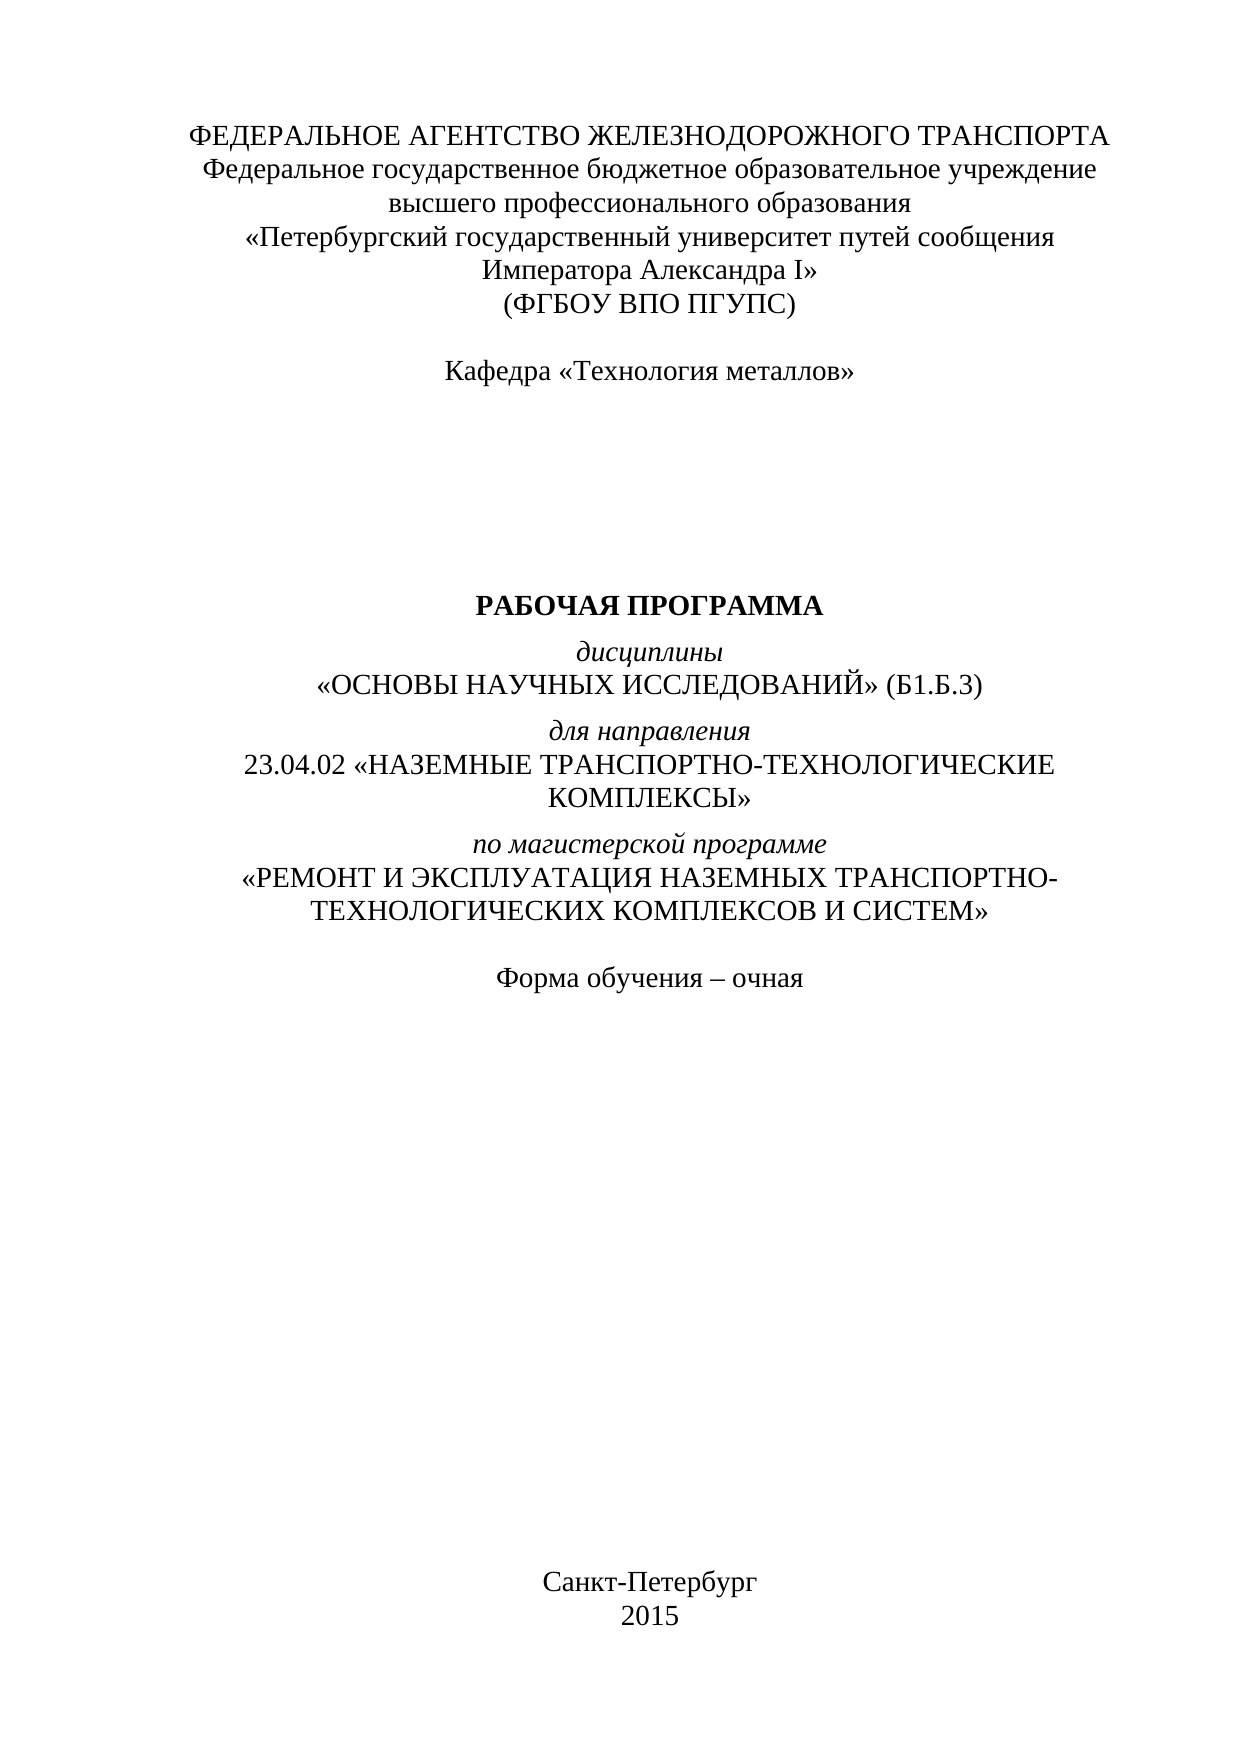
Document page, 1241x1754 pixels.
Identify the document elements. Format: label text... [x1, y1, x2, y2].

text Императора Александра I» [148, 252, 1152, 286]
text дисциплины [148, 634, 1152, 667]
text для направления [148, 713, 1152, 747]
text «РЕМОНТ И ЭКСПЛУАТАЦИЯ НАЗЕМНЫХ ТРАНСПОРТНО-ТЕХНОЛОГИЧЕСКИХ КОМПЛЕКСОВ И СИСТЕМ» [148, 860, 1152, 927]
text Федеральное государственное бюджетное образовательное учреждение [148, 152, 1152, 185]
text высшего профессионального образования [148, 185, 1152, 219]
text Кафедра «Технология металлов» [148, 353, 1152, 386]
text ФЕДЕРАЛЬНОЕ АГЕНТСТВО ЖЕЛЕЗНОДОРОЖНОГО ТРАНСПОРТА [148, 118, 1152, 152]
text (ФГБОУ ВПО ПГУПС) [148, 286, 1152, 319]
text по магистерской программе [148, 826, 1152, 860]
text 2015 [148, 1598, 1152, 1631]
text «Петербургский государственный университет путей сообщения [148, 219, 1152, 252]
text РАБОЧАЯ ПРОГРАММА [148, 588, 1152, 621]
text «ОСНОВЫ НАУЧНЫХ ИССЛЕДОВАНИЙ» (Б1.Б.3) [148, 667, 1152, 701]
text Санкт-Петербург [148, 1564, 1152, 1598]
text Форма обучения – очная [148, 961, 1152, 994]
text 23.04.02 «НАЗЕМНЫЕ ТРАНСПОРТНО-ТЕХНОЛОГИЧЕСКИЕ КОМПЛЕКСЫ» [148, 747, 1152, 814]
